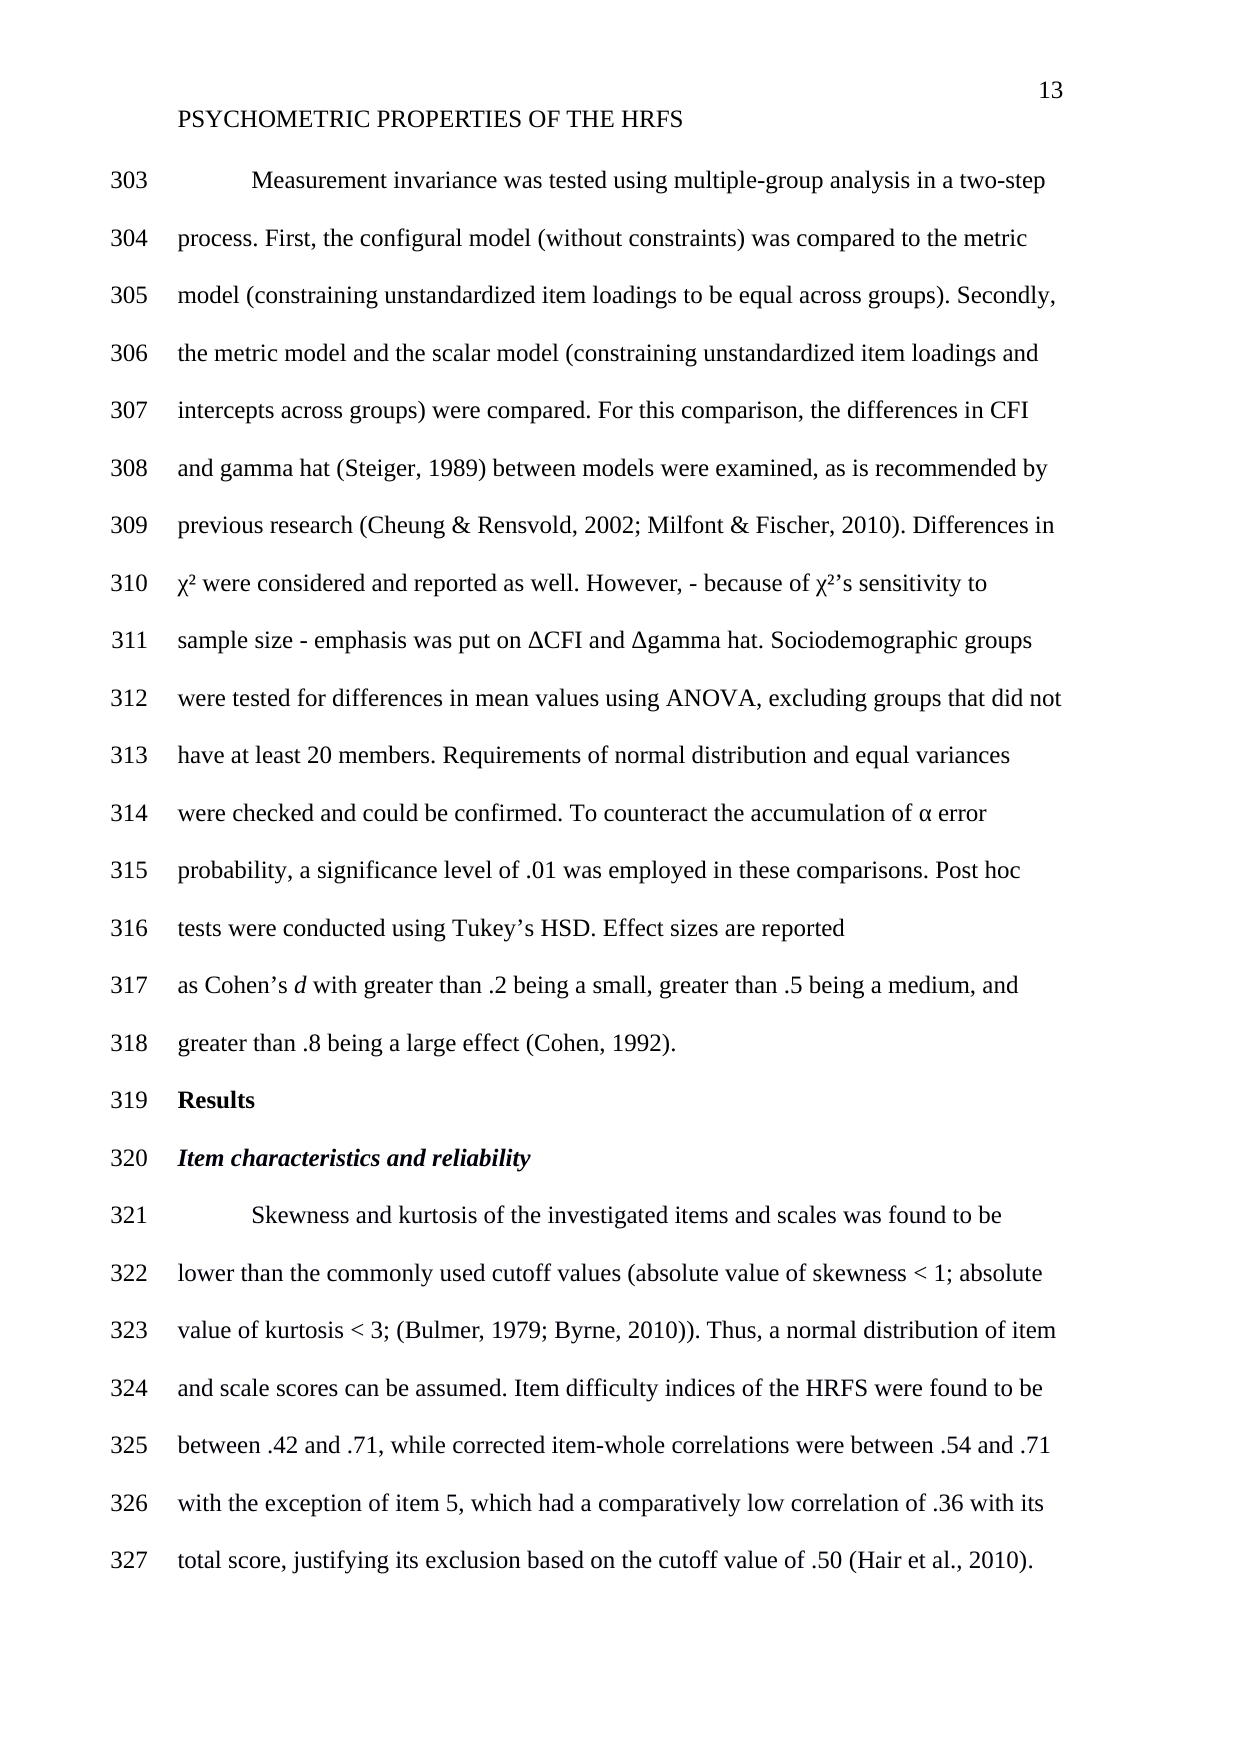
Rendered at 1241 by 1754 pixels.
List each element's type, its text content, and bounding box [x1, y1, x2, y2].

text as Cohen’s d with greater than .2 being a small, greater than .5 being a medium, and greater than .8 being a large effect (Cohen, 1992). [177, 970, 1063, 1057]
text Item characteristics and reliability [177, 1143, 1063, 1172]
text Measurement invariance was tested using multiple-group analysis in a two-step process. First, the configural model (without constraints) was compared to the metric model (constraining unstandardized item loadings to be equal across groups). Secondly, the metric model and the scalar model (constraining unstandardized item loadings and intercepts across groups) were compared. For this comparison, the differences in CFI and gamma hat (Steiger, 1989) between models were examined, as is recommended by previous research (Cheung & Rensvold, 2002; Milfont & Fischer, 2010). Differences in χ² were considered and reported as well. However, - because of χ²’s sensitivity to sample size - emphasis was put on ΔCFI and Δgamma hat. Sociodemographic groups were tested for differences in mean values using ANOVA, excluding groups that did not have at least 20 members. Requirements of normal distribution and equal variances were checked and could be confirmed. To counteract the accumulation of α error probability, a significance level of .01 was employed in these comparisons. Post hoc tests were conducted using Tukey’s HSD. Effect sizes are reported [177, 165, 1063, 942]
text Results [177, 1085, 1063, 1114]
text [177, 1200, 1063, 1574]
